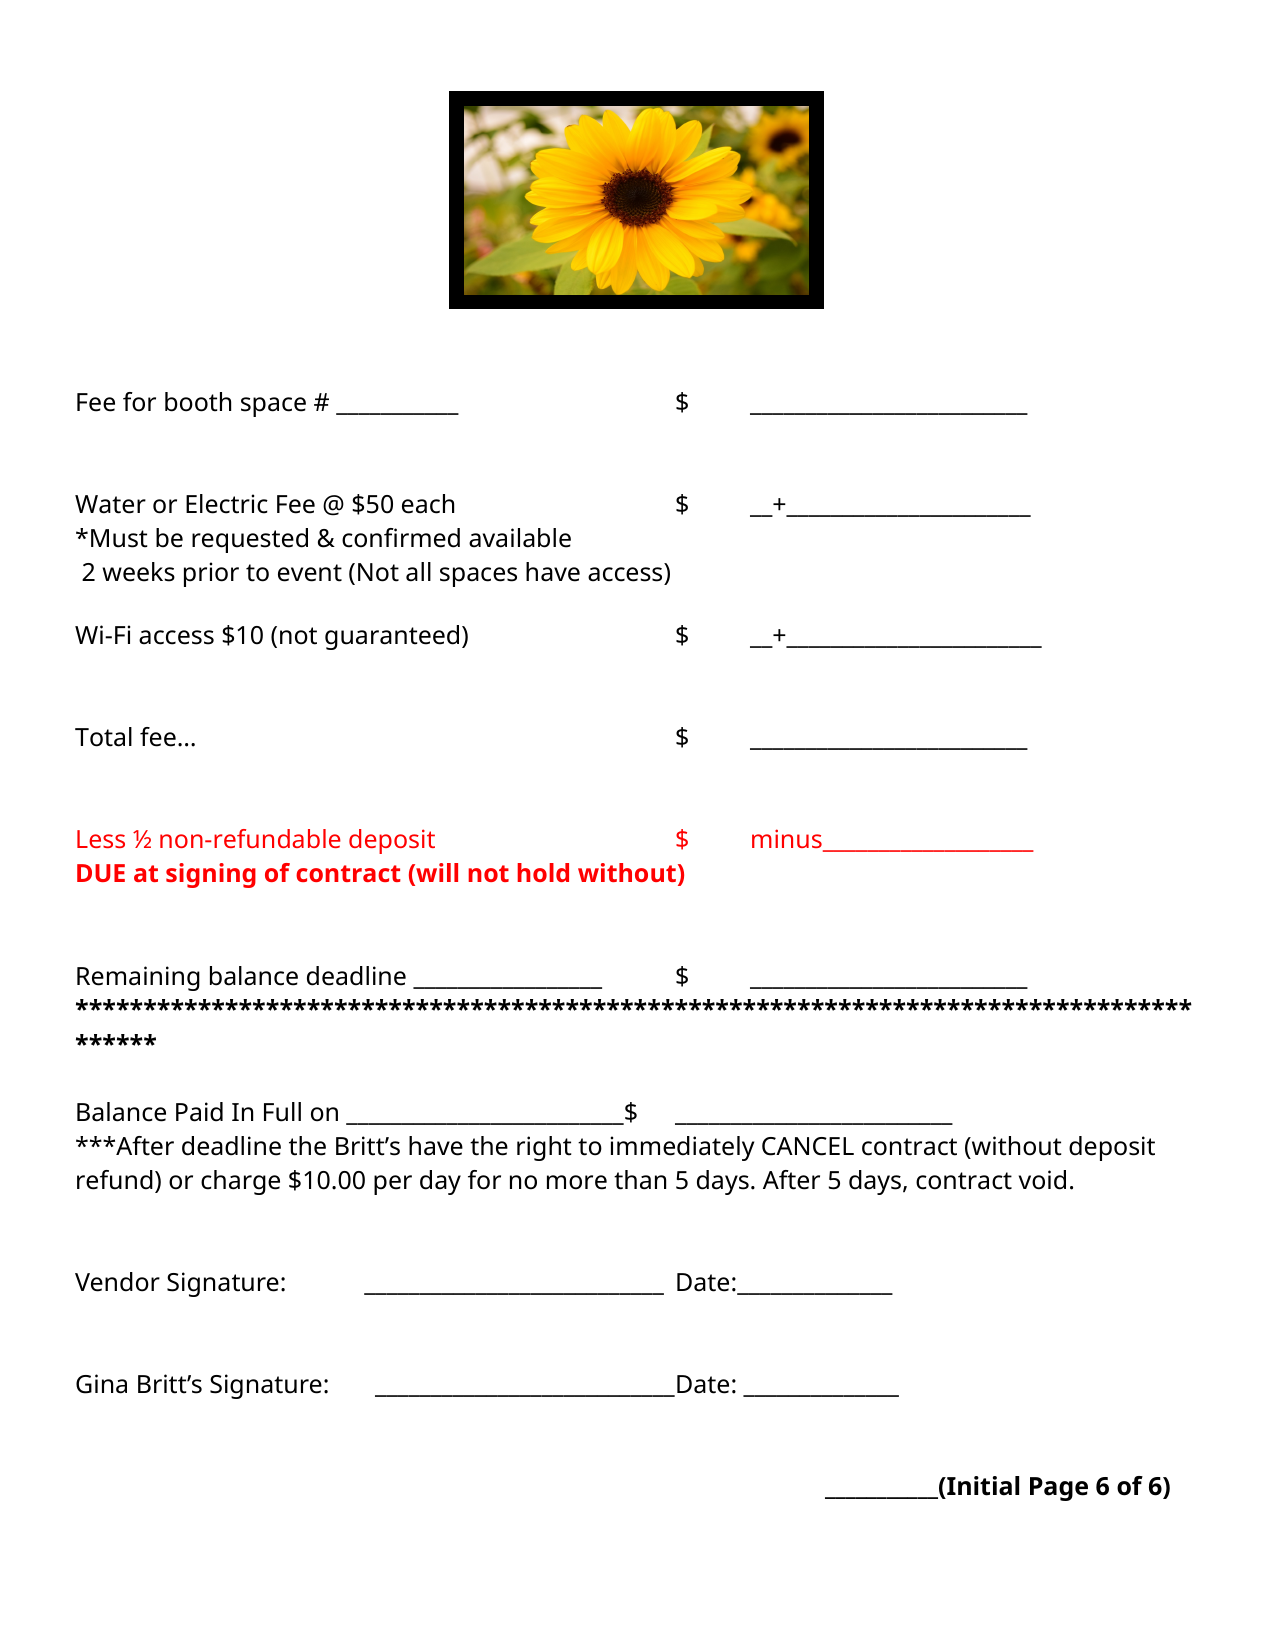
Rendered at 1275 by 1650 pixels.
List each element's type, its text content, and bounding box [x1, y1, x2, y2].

picture [464, 106, 809, 295]
text ___________(Initial Page 6 of 6) [75, 1469, 1200, 1503]
text Vendor Signature: ___________________________ Date:______________ [75, 1265, 1200, 1299]
text Fee for booth space # ___________ $ _________________________ [75, 384, 1200, 418]
text DUE at signing of contract (will not hold without) [75, 856, 1200, 890]
text Water or Electric Fee @ $50 each $ __+______________________ [75, 487, 1200, 521]
text Gina Britt’s Signature: ___________________________ Date: ______________ [75, 1367, 1200, 1401]
text Wi-Fi access $10 (not guaranteed) $ __+_______________________ [75, 617, 1200, 652]
text Balance Paid In Full on _________________________$ _________________________ [75, 1094, 1200, 1128]
text Less ½ non-refundable deposit $ minus___________________ [75, 822, 1200, 856]
text ***After deadline the Britt’s have the right to immediately CANCEL contract (without deposit refund) or charge $10.00 per day for no more than 5 days. After 5 days, contract void. [75, 1128, 1200, 1197]
text *Must be requested & confirmed available [75, 521, 1200, 555]
text Total fee… $ _________________________ [75, 720, 1200, 754]
text Remaining balance deadline _________________ $ _________________________ [75, 958, 1200, 992]
text **************************************************************************************** [75, 992, 1200, 1060]
text 2 weeks prior to event (Not all spaces have access) [75, 555, 1200, 589]
